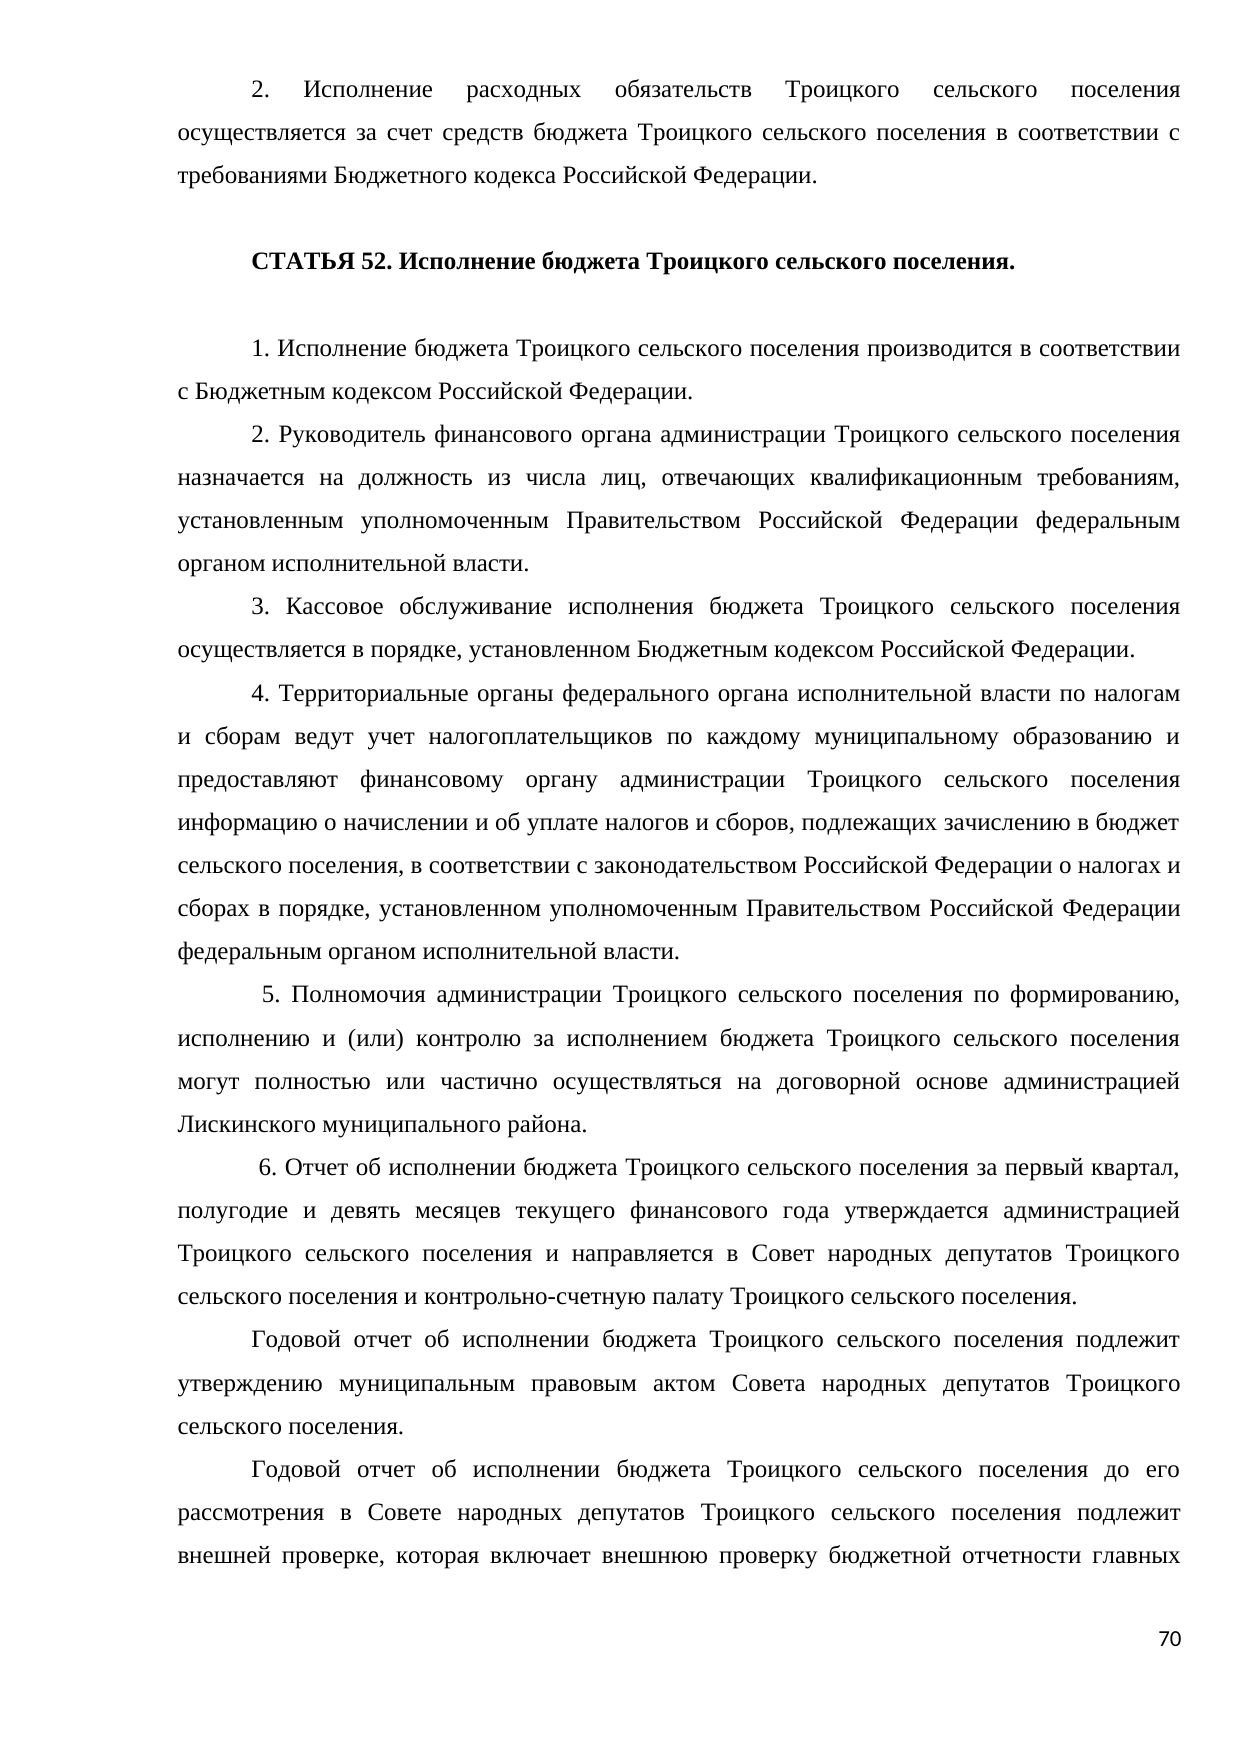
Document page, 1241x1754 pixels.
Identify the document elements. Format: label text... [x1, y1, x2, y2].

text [177, 1454, 1181, 1569]
text 4. Территориальные органы федерального органа исполнительной власти по налогам и сборам ведут учет налогоплательщиков по каждому муниципальному образованию и предоставляют финансовому органу администрации Троицкого сельского поселения информацию о начислении и об уплате налогов и сборов, подлежащих зачислению в бюджет сельского поселения, в соответствии с законодательством Российской Федерации о налогах и сборах в порядке, установленном уполномоченным Правительством Российской Федерации федеральным органом исполнительной власти. [177, 678, 1181, 965]
text 2. Исполнение расходных обязательств Троицкого сельского поселения осуществляется за счет средств бюджета Троицкого сельского поселения в соответствии с требованиями Бюджетного кодекса Российской Федерации. [177, 74, 1181, 189]
text 2. Руководитель финансового органа администрации Троицкого сельского поселения назначается на должность из числа лиц, отвечающих квалификационным требованиям, установленным уполномоченным Правительством Российской Федерации федеральным органом исполнительной власти. [177, 419, 1181, 577]
text СТАТЬЯ 52. Исполнение бюджета Троицкого сельского поселения. [177, 246, 1181, 275]
text 5. Полномочия администрации Троицкого сельского поселения по формированию, исполнению и (или) контролю за исполнением бюджета Троицкого сельского поселения могут полностью или частично осуществляться на договорной основе администрацией Лискинского муниципального района. [177, 979, 1181, 1138]
text Годовой отчет об исполнении бюджета Троицкого сельского поселения подлежит утверждению муниципальным правовым актом Совета народных депутатов Троицкого сельского поселения. [177, 1324, 1181, 1439]
text 1. Исполнение бюджета Троицкого сельского поселения производится в соответствии с Бюджетным кодексом Российской Федерации. [177, 333, 1181, 404]
text 3. Кассовое обслуживание исполнения бюджета Троицкого сельского поселения осуществляется в порядке, установленном Бюджетным кодексом Российской Федерации. [177, 591, 1181, 663]
text 6. Отчет об исполнении бюджета Троицкого сельского поселения за первый квартал, полугодие и девять месяцев текущего финансового года утверждается администрацией Троицкого сельского поселения и направляется в Совет народных депутатов Троицкого сельского поселения и контрольно-счетную палату Троицкого сельского поселения. [177, 1152, 1181, 1310]
